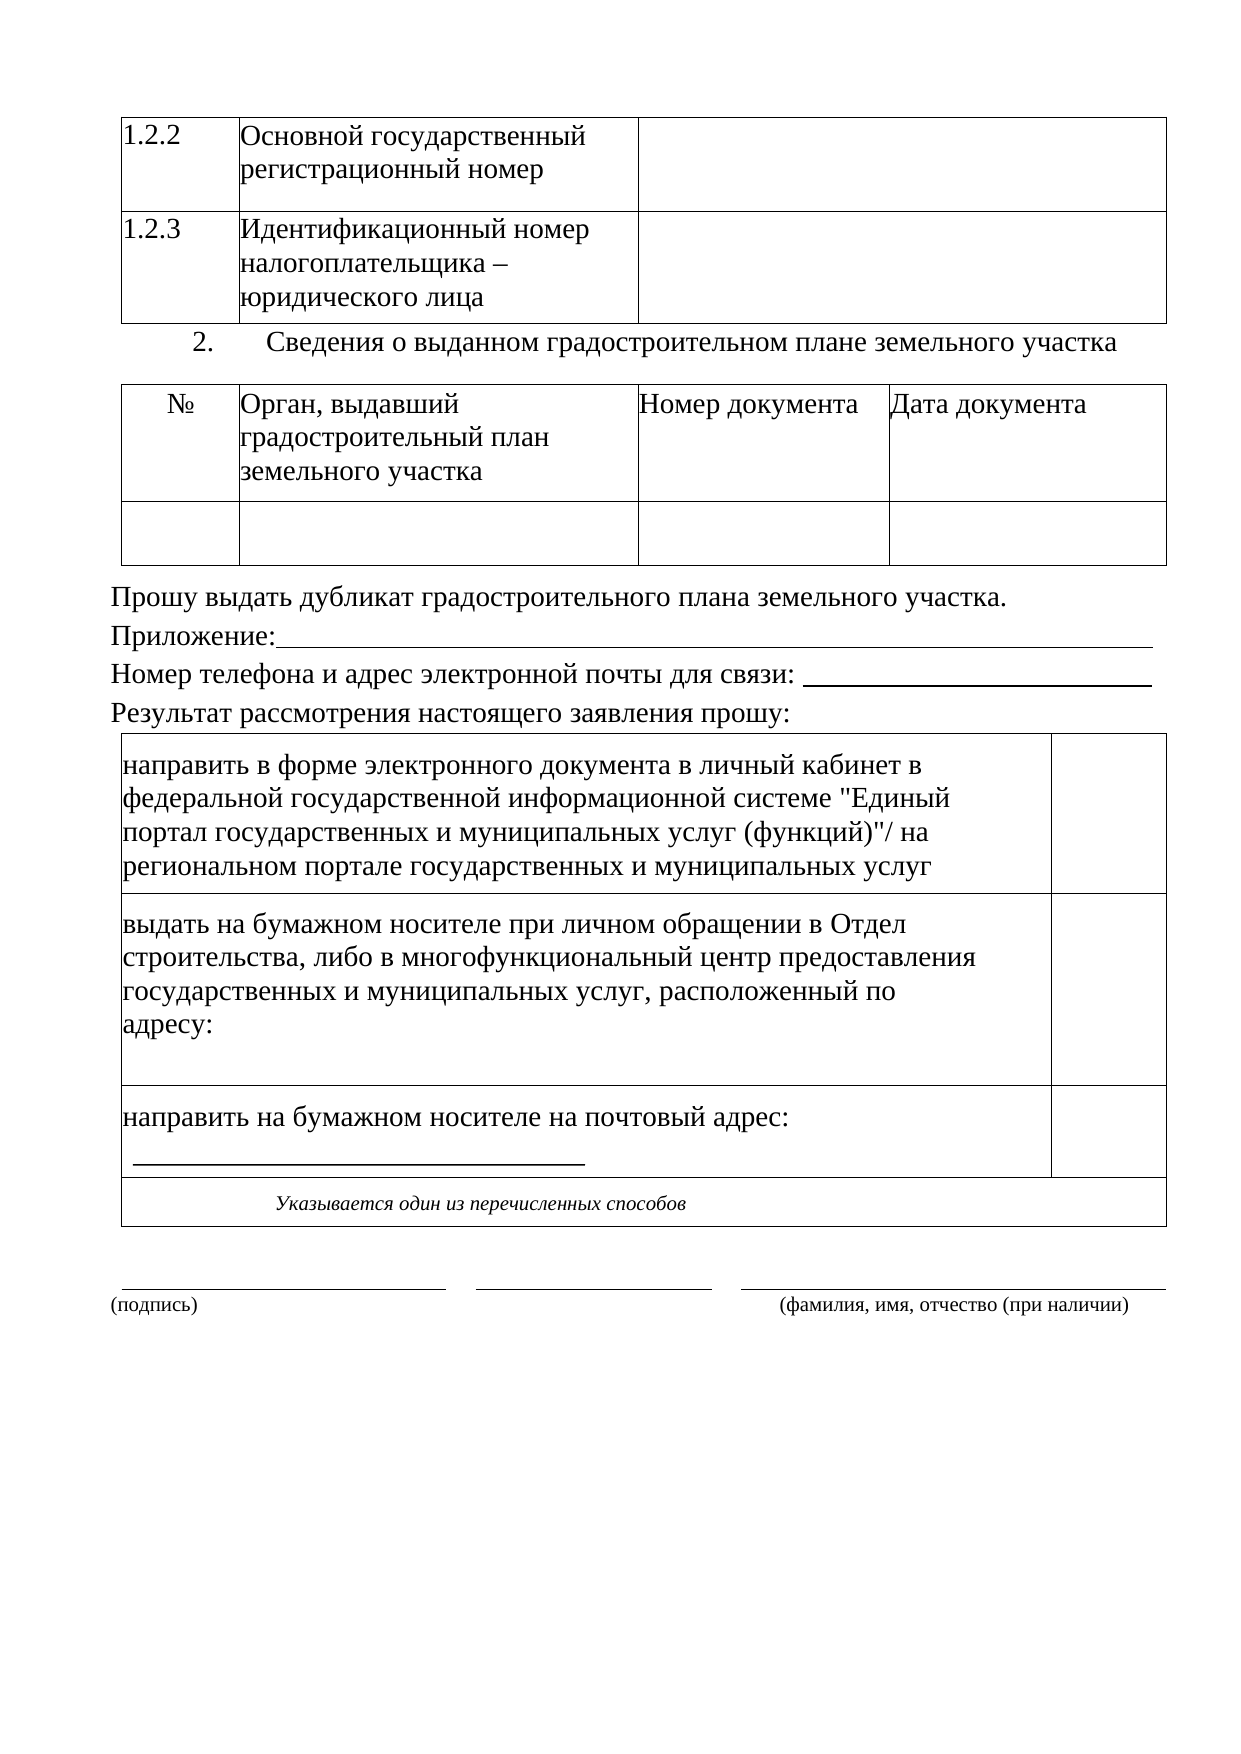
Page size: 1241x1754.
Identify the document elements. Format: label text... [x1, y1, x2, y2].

text Прошу выдать дубликат градостроительного плана земельного участка. [110, 579, 1198, 613]
table_header Номер документа [639, 385, 889, 501]
table_cell направить на бумажном носителе на почтовый адрес: [122, 1086, 1051, 1177]
table_cell [1052, 1086, 1166, 1177]
table_cell выдать на бумажном носителе при личном обращении в Отдел строительства, либо в многофункциональный центр предоставления государственных и муниципальных услуг, расположенный по адресу: [122, 894, 1051, 1085]
table_cell 1.2.3 [122, 212, 239, 323]
list Сведения о выданном градостроительном плане земельного участка [110, 324, 1198, 358]
table_cell [240, 502, 638, 565]
table_header [639, 118, 1166, 211]
table_header [1052, 734, 1166, 892]
table_cell Идентификационный номер налогоплательщика – юридического лица [240, 212, 638, 323]
table_cell [122, 502, 239, 565]
table_cell [1052, 894, 1166, 1085]
table_header Орган, выдавший градостроительный план земельного участка [240, 385, 638, 501]
table_header Основной государственный регистрационный номер [240, 118, 638, 211]
text Приложение: Номер телефона и адрес электронной почты для связи: Результат рассмотрения настоящего заявления прошу: [110, 618, 1159, 728]
table_header № [122, 385, 239, 501]
table_cell [890, 502, 1166, 565]
table_cell Указывается один из перечисленных способов [122, 1178, 1166, 1226]
text (подпись) (фамилия, имя, отчество (при наличии) [110, 1285, 1198, 1316]
table_header направить в форме электронного документа в личный кабинет в федеральной государственной информационной системе "Единый портал государственных и муниципальных услуг (функций)"/ на региональном портале государственных и муниципальных услуг [122, 734, 1051, 892]
table_cell [639, 212, 1166, 323]
table_cell [639, 502, 889, 565]
table_header 1.2.2 [122, 118, 239, 211]
table_header Дата документа [890, 385, 1166, 501]
